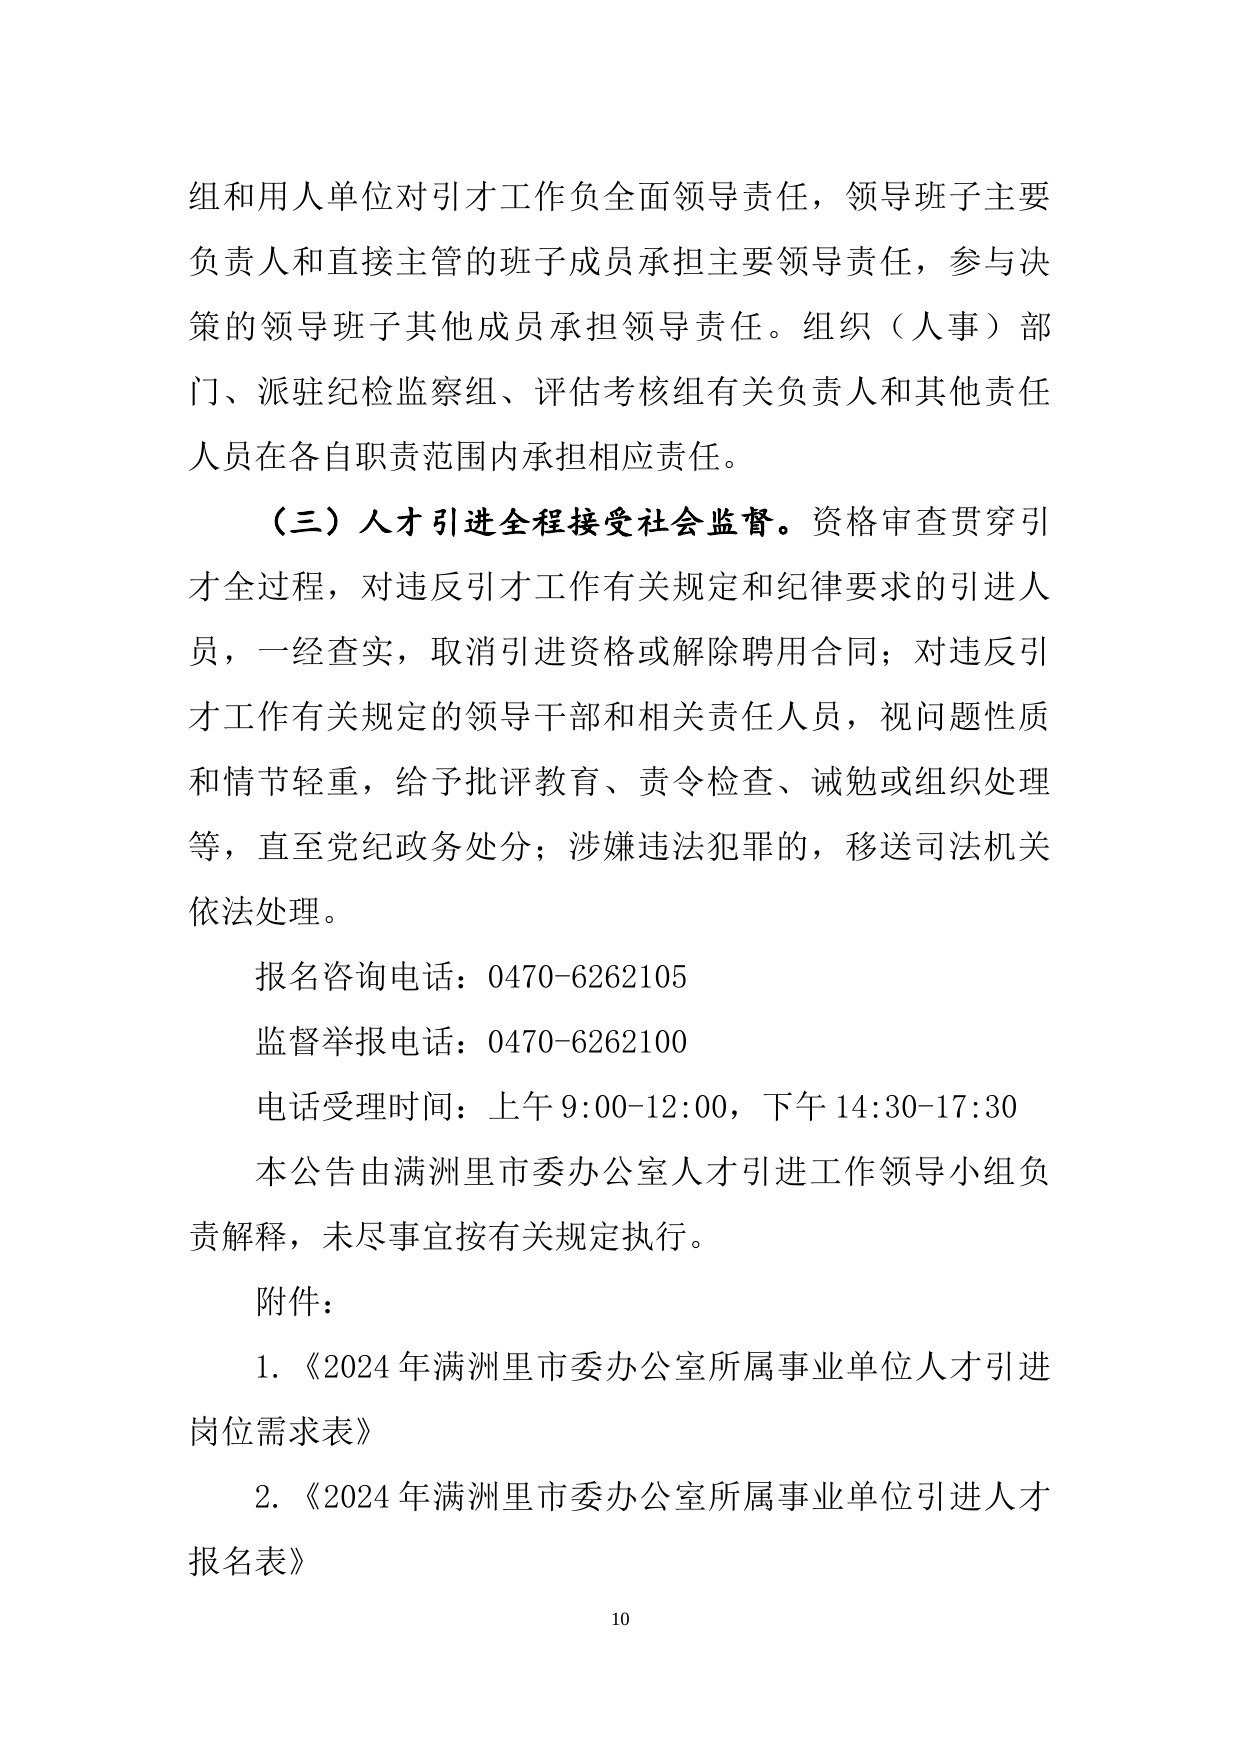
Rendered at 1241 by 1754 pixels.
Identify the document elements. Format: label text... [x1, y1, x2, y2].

text 报名咨询电话：0470-6262105 [187, 942, 1053, 1007]
text （三）人才引进全程接受社会监督。资格审查贯穿引才全过程，对违反引才工作有关规定和纪律要求的引进人员，一经查实，取消引进资格或解除聘用合同；对违反引才工作有关规定的领导干部和相关责任人员，视问题性质和情节轻重，给予批评教育、责令检查、诫勉或组织处理等，直至党纪政务处分；涉嫌违法犯罪的，移送司法机关依法处理。 [187, 487, 1053, 942]
text 2.《2024年满洲里市委办公室所属事业单位引进人才报名表》 [187, 1462, 1053, 1592]
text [187, 162, 1053, 487]
text 1.《2024年满洲里市委办公室所属事业单位人才引进岗位需求表》 [187, 1332, 1053, 1462]
text 本公告由满洲里市委办公室人才引进工作领导小组负责解释，未尽事宜按有关规定执行。 [187, 1137, 1053, 1267]
text 电话受理时间：上午9:00-12:00，下午14:30-17:30 [187, 1072, 1053, 1137]
text 附件： [187, 1267, 1053, 1332]
text 监督举报电话：0470-6262100 [187, 1007, 1053, 1072]
